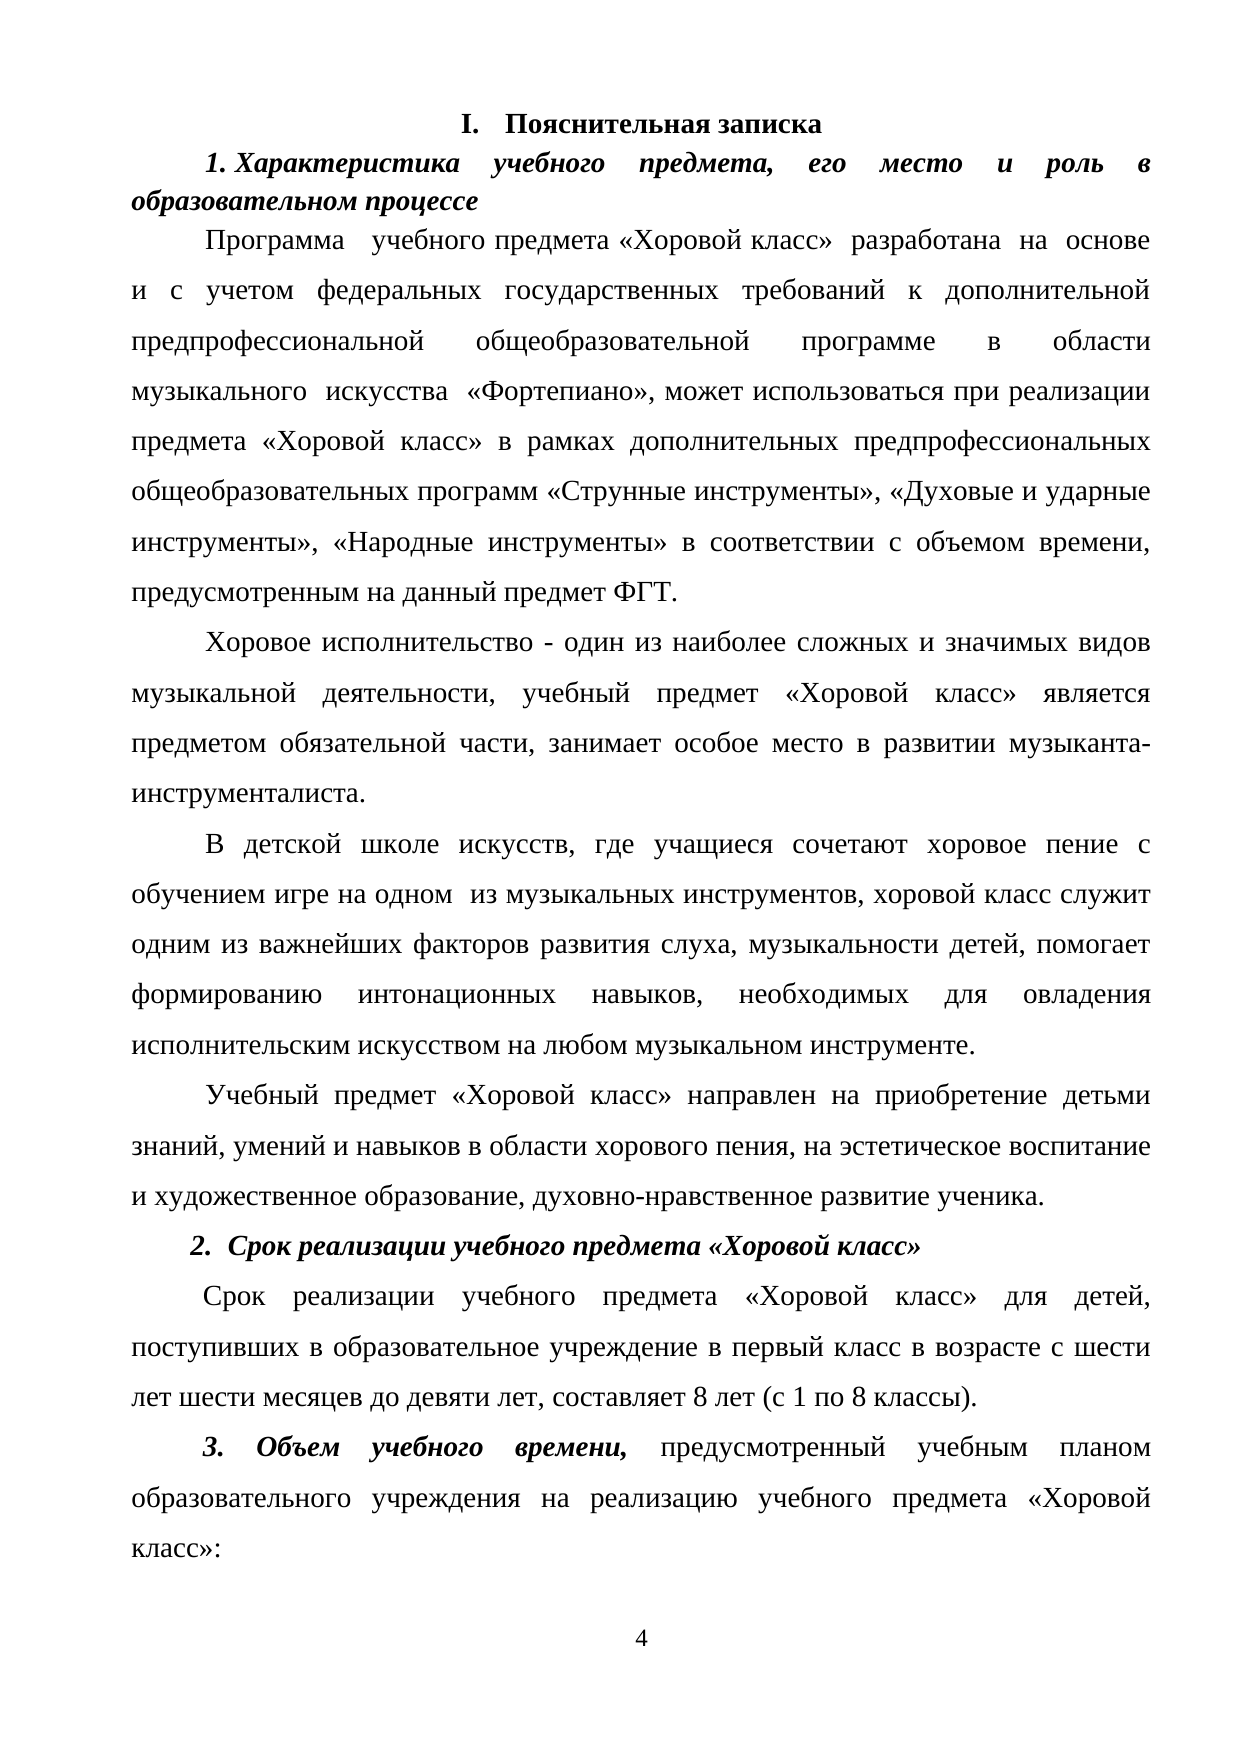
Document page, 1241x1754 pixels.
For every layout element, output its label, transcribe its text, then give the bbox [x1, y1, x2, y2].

text 3. Объем учебного времени, предусмотренный учебным планом образовательного учреждения на реализацию учебного предмета «Хоровой класс»: [131, 1429, 1152, 1564]
list Срок реализации учебного предмета «Хоровой класс» [190, 1228, 1152, 1262]
text Учебный предмет «Хоровой класс» направлен на приобретение детьми знаний, умений и навыков в области хорового пения, на эстетическое воспитание и художественное образование, духовно-нравственное развитие ученика. [131, 1077, 1152, 1211]
subtitle Пояснительная записка [131, 106, 1152, 140]
text В детской школе искусств, где учащиеся сочетают хоровое пение с обучением игре на одном из музыкальных инструментов, хоровой класс служит одним из важнейших факторов развития слуха, музыкальности детей, помогает формированию интонационных навыков, необходимых для овладения исполнительским искусством на любом музыкальном инструменте. [131, 826, 1152, 1061]
text Срок реализации учебного предмета «Хоровой класс» для детей, поступивших в образовательное учреждение в первый класс в возрасте с шести лет шести месяцев до девяти лет, составляет 8 лет (с 1 по 8 классы). [131, 1278, 1152, 1413]
text Программа учебного предмета «Хоровой класс» разработана на основе и с учетом федеральных государственных требований к дополнительной предпрофессиональной общеобразовательной программе в области музыкального искусства «Фортепиано», может использоваться при реализации предмета «Хоровой класс» в рамках дополнительных предпрофессиональных общеобразовательных программ «Струнные инструменты», «Духовые и ударные инструменты», «Народные инструменты» в соответствии с объемом времени, предусмотренным на данный предмет ФГТ. [131, 222, 1152, 608]
text Хоровое исполнительство - один из наиболее сложных и значимых видов музыкальной деятельности, учебный предмет «Хоровой класс» является предметом обязательной части, занимает особое место в развитии музыканта-инструменталиста. [131, 624, 1152, 809]
list Характеристика учебного предмета, его место и роль в образовательном процессе [131, 145, 1152, 217]
